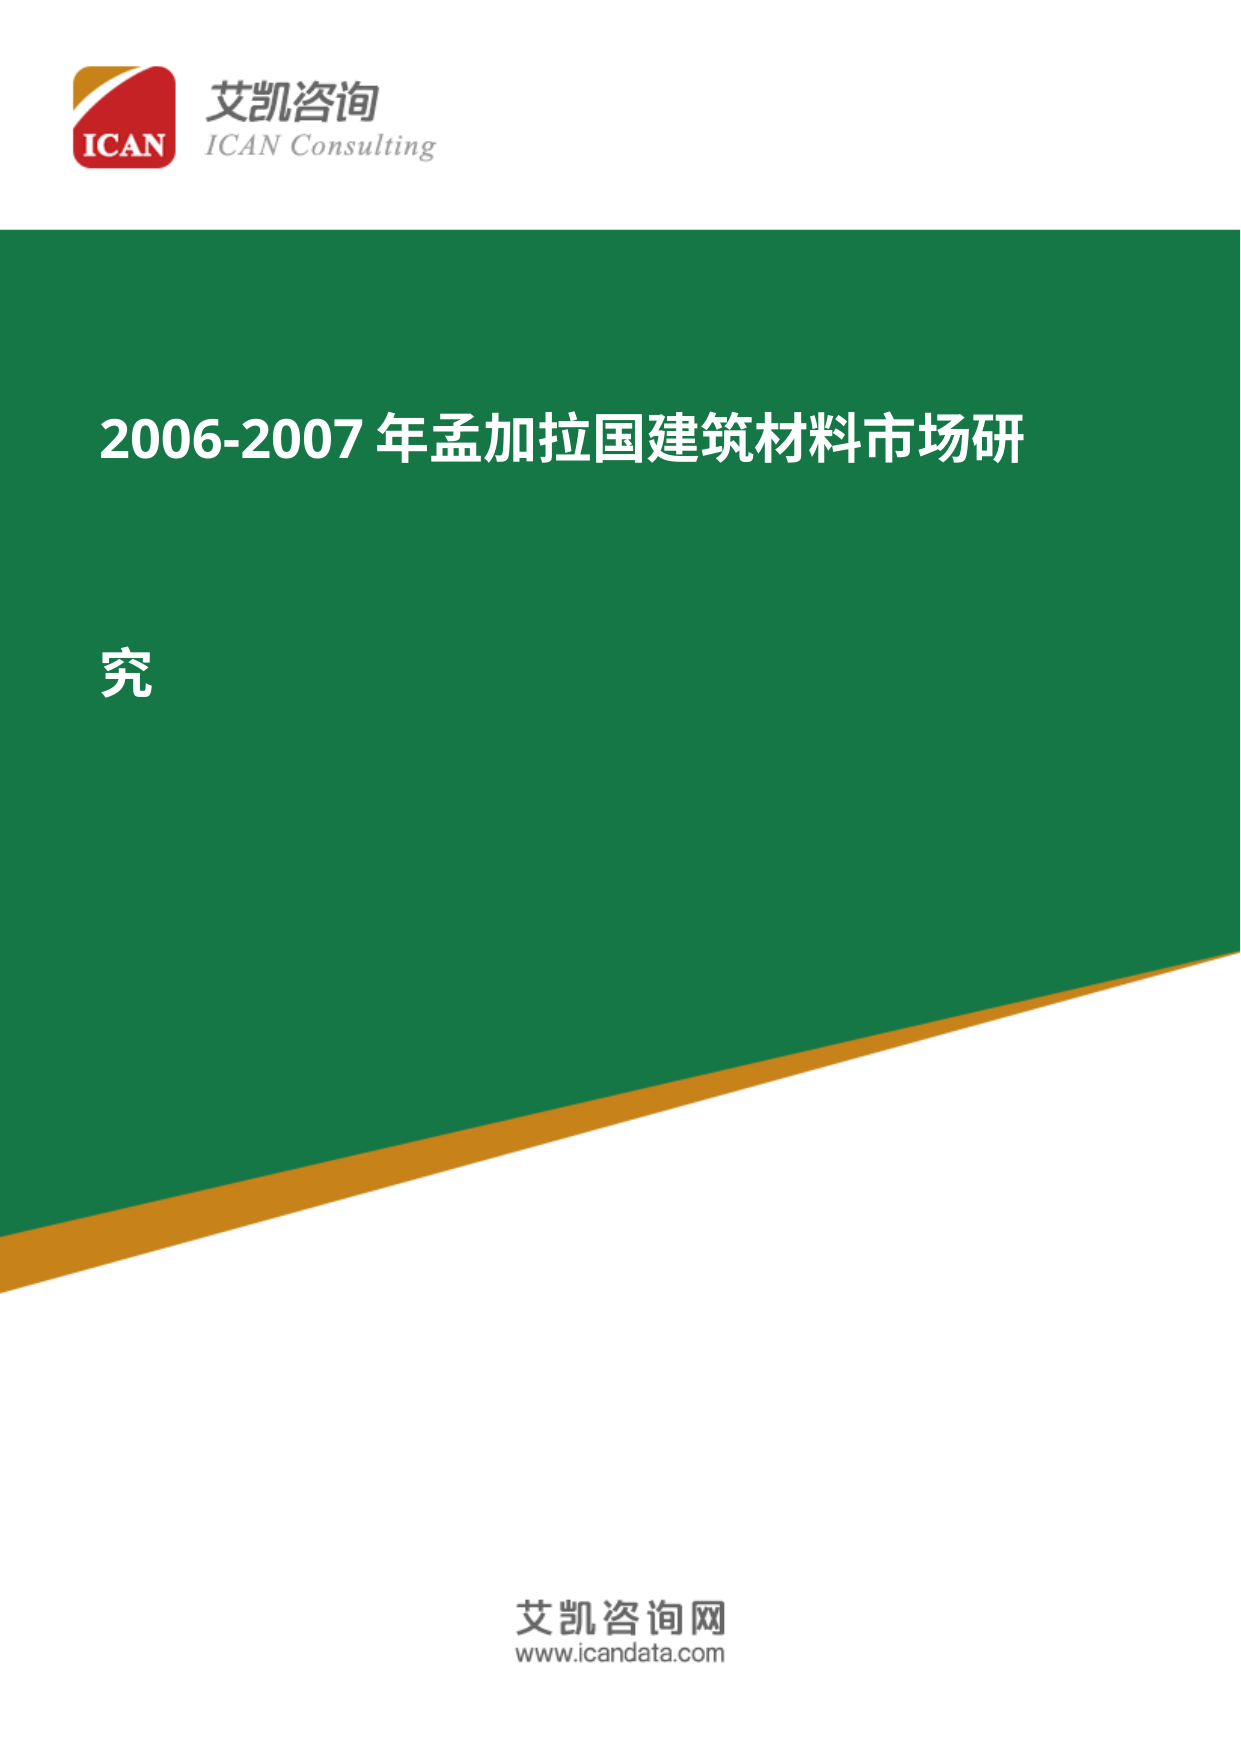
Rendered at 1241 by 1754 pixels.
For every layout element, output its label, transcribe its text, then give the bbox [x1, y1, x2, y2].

picture [0, 5, 1241, 1754]
subtitle 2006-2007年孟加拉国建筑材料市场研究 [99, 386, 1053, 718]
